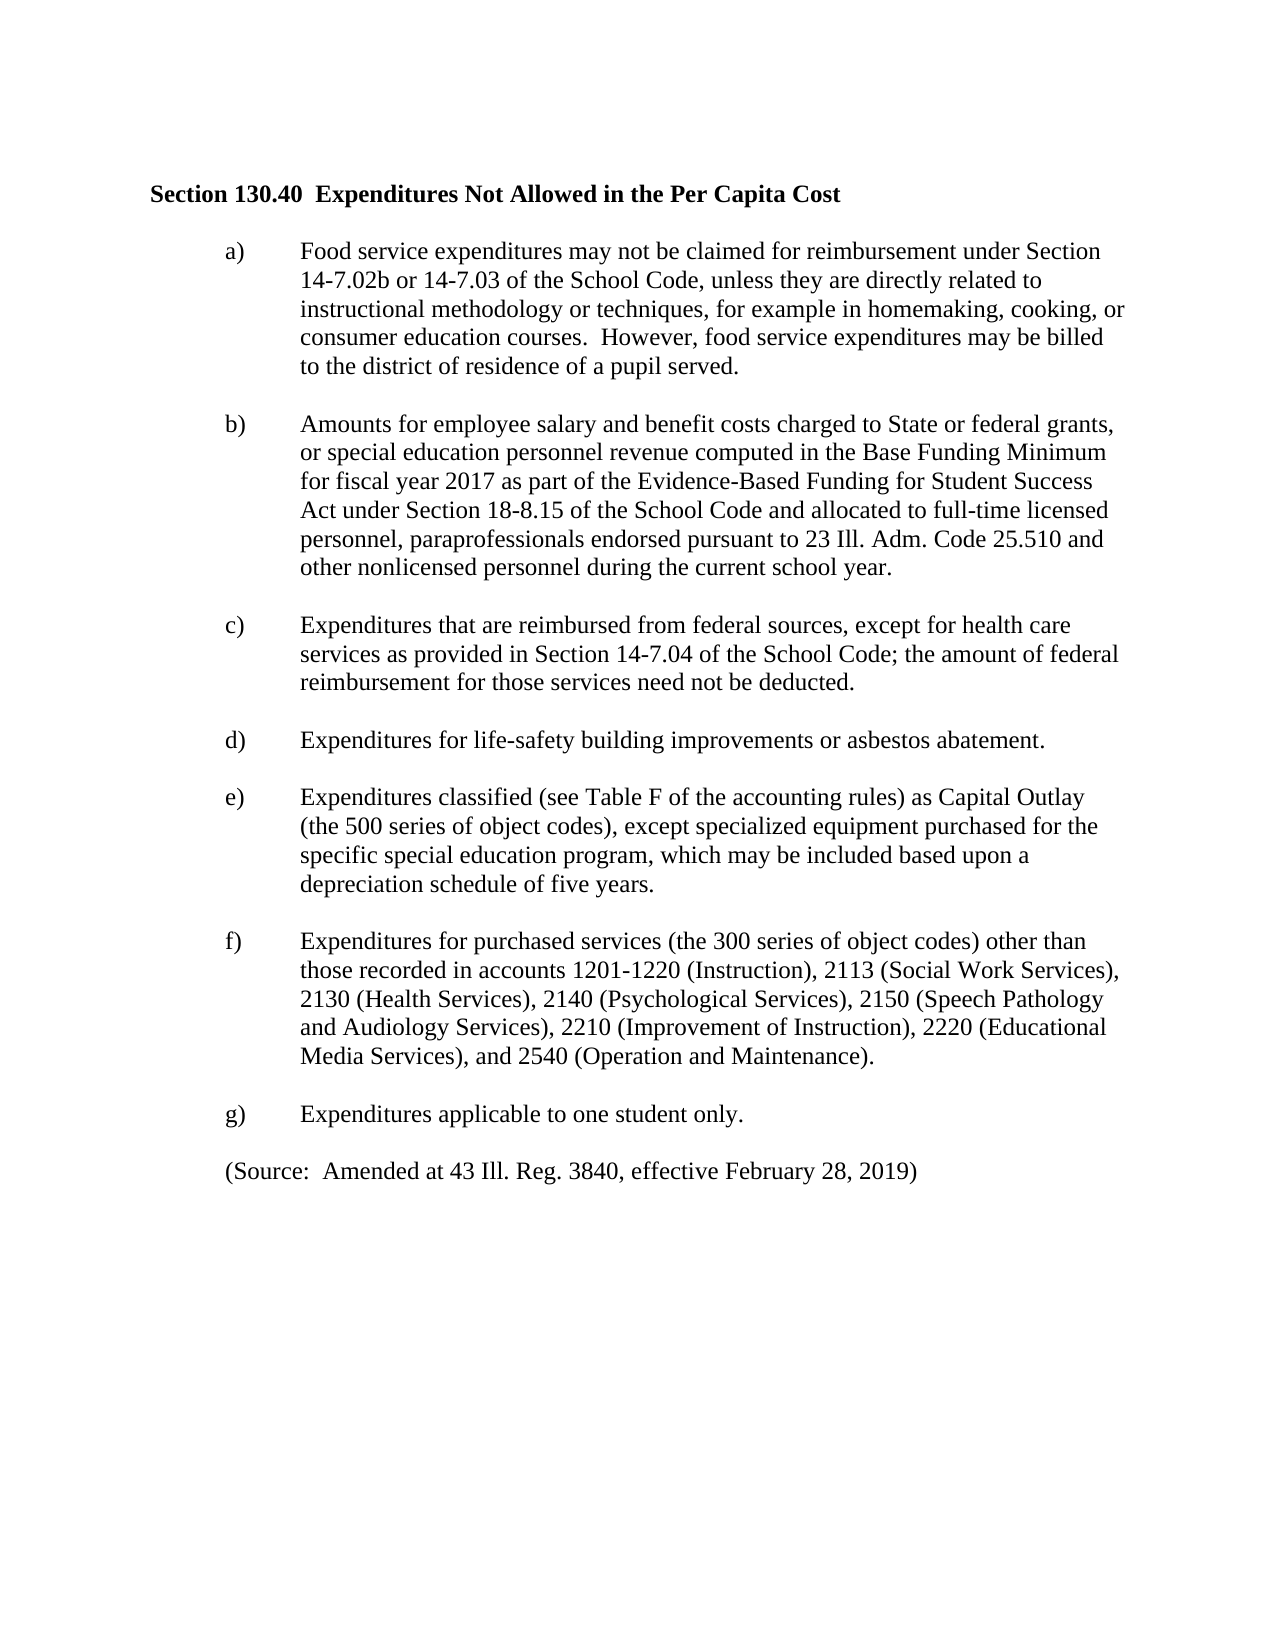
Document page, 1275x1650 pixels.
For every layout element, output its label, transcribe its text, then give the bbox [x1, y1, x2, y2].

text g) Expenditures applicable to one student only. [225, 1099, 1125, 1127]
text c) Expenditures that are reimbursed from federal sources, except for health care services as provided in Section 14-7.04 of the School Code; the amount of federal reimbursement for those services need not be deducted. [225, 610, 1125, 696]
text e) Expenditures classified (see Table F of the accounting rules) as Capital Outlay (the 500 series of object codes), except specialized equipment purchased for the specific special education program, which may be included based upon a depreciation schedule of five years. [225, 782, 1125, 897]
text Section 130.40 Expenditures Not Allowed in the Per Capita Cost [150, 179, 1125, 207]
text d) Expenditures for life-safety building improvements or asbestos abatement. [225, 725, 1125, 754]
text b) Amounts for employee salary and benefit costs charged to State or federal grants, or special education personnel revenue computed in the Base Funding Minimum for fiscal year 2017 as part of the Evidence-Based Funding for Student Success Act under Section 18-8.15 of the School Code and allocated to full-time licensed personnel, paraprofessionals endorsed pursuant to 23 Ill. Adm. Code 25.510 and other nonlicensed personnel during the current school year. [225, 409, 1125, 581]
text f) Expenditures for purchased services (the 300 series of object codes) other than those recorded in accounts 1201-1220 (Instruction), 2113 (Social Work Services), 2130 (Health Services), 2140 (Psychological Services), 2150 (Speech Pathology and Audiology Services), 2210 (Improvement of Instruction), 2220 (Educational Media Services), and 2540 (Operation and Maintenance). [225, 926, 1125, 1070]
text (Source: Amended at 43 Ill. Reg. 3840, effective February 28, 2019) [225, 1156, 1125, 1185]
text a) Food service expenditures may not be claimed for reimbursement under Section 14-7.02b or 14-7.03 of the School Code, unless they are directly related to instructional methodology or techniques, for example in homemaking, cooking, or consumer education courses. However, food service expenditures may be billed to the district of residence of a pupil served. [225, 236, 1125, 380]
